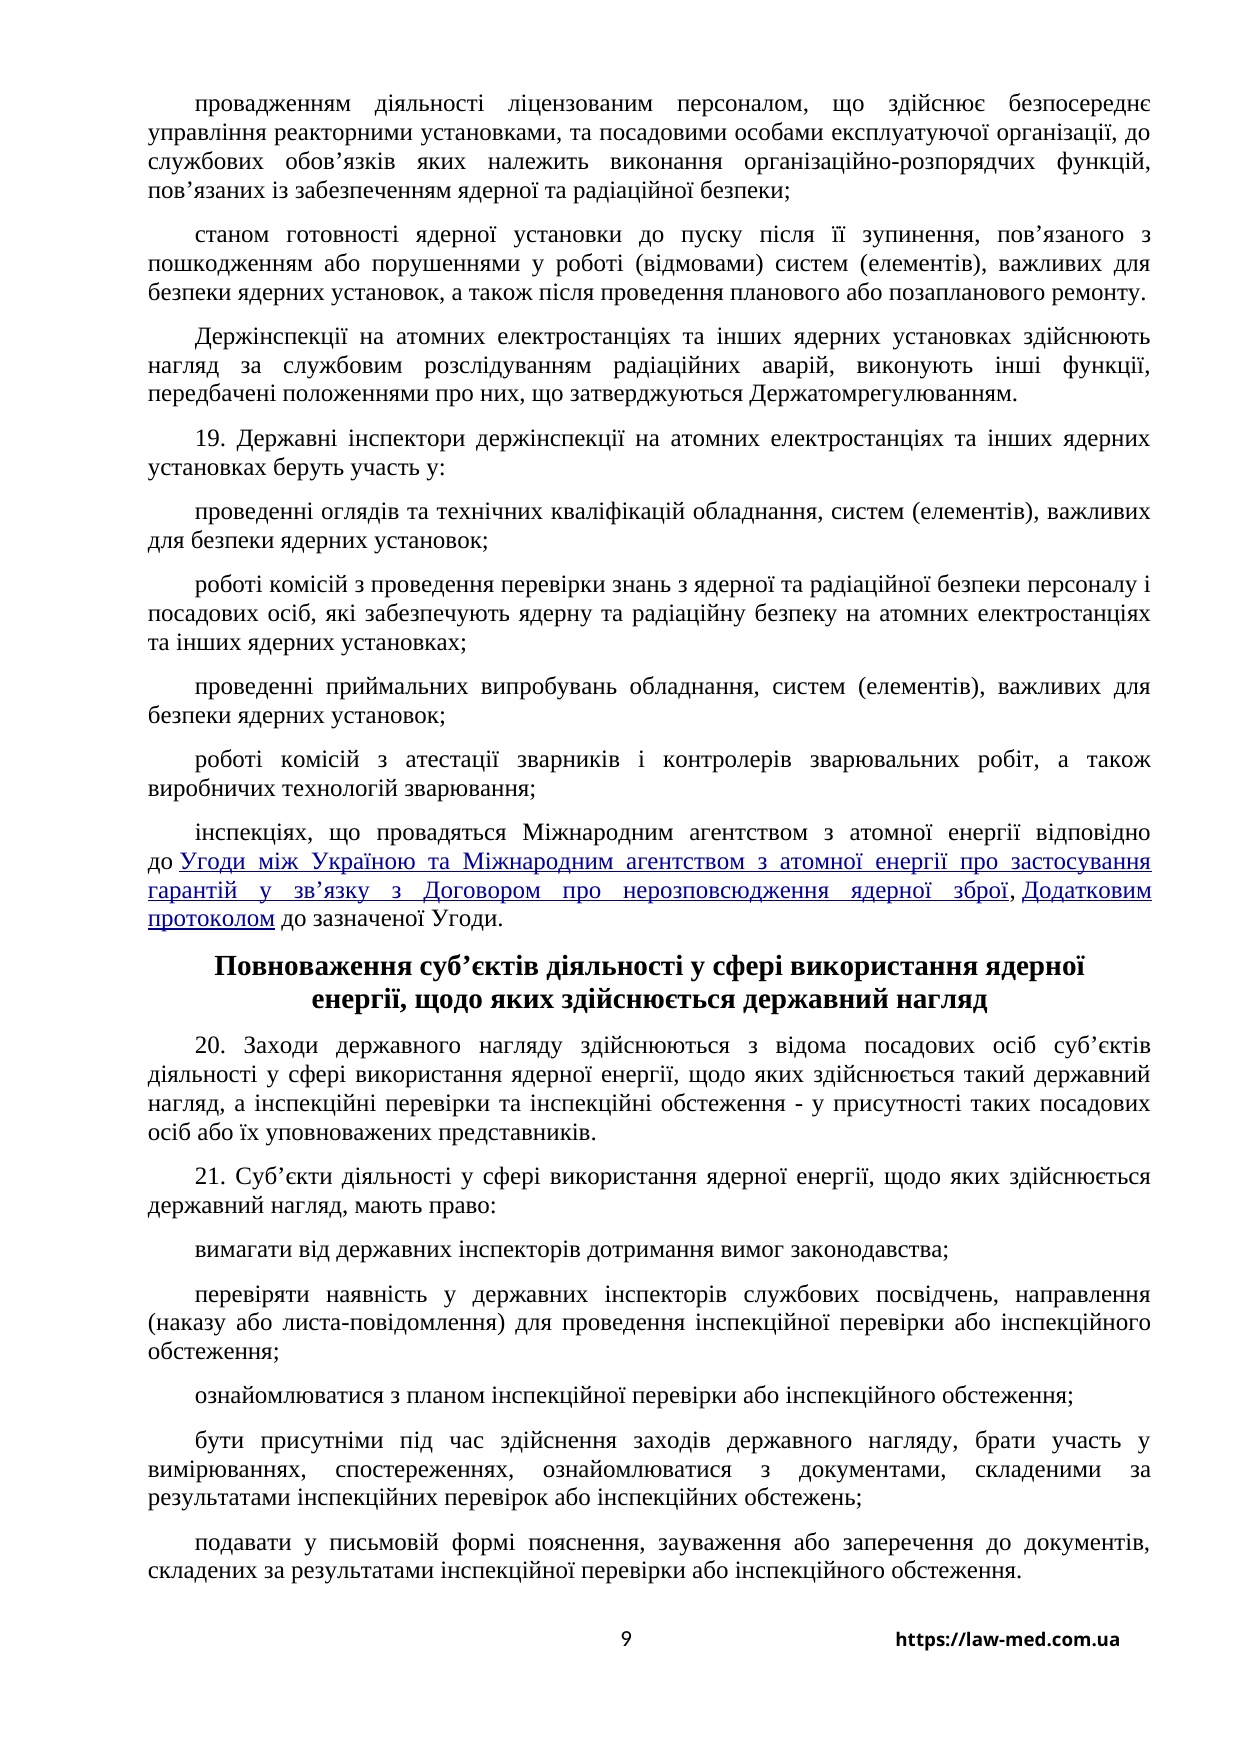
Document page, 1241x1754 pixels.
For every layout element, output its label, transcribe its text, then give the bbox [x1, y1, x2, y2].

text інспекціях, що провадяться Міжнародним агентством з атомної енергії відповідно до Угоди між Україною та Міжнародним агентством з атомної енергії про застосування гарантій у зв’язку з Договором про нерозповсюдження ядерної зброї, Додатковим протоколом до зазначеної Угоди. [148, 817, 1152, 932]
text роботі комісій з атестації зварників і контролерів зварювальних робіт, а також виробничих технологій зварювання; [148, 744, 1152, 802]
text 19. Державні інспектори держінспекції на атомних електростанціях та інших ядерних установках беруть участь у: [148, 423, 1152, 480]
text проведенні оглядів та технічних кваліфікацій обладнання, систем (елементів), важливих для безпеки ядерних установок; [148, 496, 1152, 553]
text провадженням діяльності ліцензованим персоналом, що здійснює безпосереднє управління реакторними установками, та посадовими особами експлуатуючої організації, до службових обов’язків яких належить виконання організаційно-розпорядчих функцій, пов’язаних із забезпеченням ядерної та радіаційної безпеки; [148, 88, 1152, 203]
text Повноваження суб’єктів діяльності у сфері використання ядерної енергії, щодо яких здійснюється державний нагляд [194, 948, 1105, 1015]
text станом готовності ядерної установки до пуску після її зупинення, пов’язаного з пошкодженням або порушеннями у роботі (відмовами) систем (елементів), важливих для безпеки ядерних установок, а також після проведення планового або позапланового ремонту. [148, 219, 1152, 305]
text перевіряти наявність у державних інспекторів службових посвідчень, направлення (наказу або листа-повідомлення) для проведення інспекційної перевірки або інспекційного обстеження; [148, 1279, 1152, 1365]
text подавати у письмовій формі пояснення, зауваження або заперечення до документів, складених за результатами інспекційної перевірки або інспекційного обстеження. [148, 1527, 1152, 1584]
text роботі комісій з проведення перевірки знань з ядерної та радіаційної безпеки персоналу і посадових осіб, які забезпечують ядерну та радіаційну безпеку на атомних електростанціях та інших ядерних установках; [148, 569, 1152, 655]
text 20. Заходи державного нагляду здійснюються з відома посадових осіб суб’єктів діяльності у сфері використання ядерної енергії, щодо яких здійснюється такий державний нагляд, а інспекційні перевірки та інспекційні обстеження - у присутності таких посадових осіб або їх уповноважених представників. [148, 1031, 1152, 1146]
text бути присутніми під час здійснення заходів державного нагляду, брати участь у вимірюваннях, спостереженнях, ознайомлюватися з документами, складеними за результатами інспекційних перевірок або інспекційних обстежень; [148, 1425, 1152, 1511]
text вимагати від державних інспекторів дотримання вимог законодавства; [148, 1234, 1152, 1263]
text ознайомлюватися з планом інспекційної перевірки або інспекційного обстеження; [148, 1381, 1152, 1409]
text проведенні приймальних випробувань обладнання, систем (елементів), важливих для безпеки ядерних установок; [148, 671, 1152, 728]
text Держінспекції на атомних електростанціях та інших ядерних установках здійснюють нагляд за службовим розслідуванням радіаційних аварій, виконують інші функції, передбачені положеннями про них, що затверджуються Держатомрегулюванням. [148, 321, 1152, 407]
text 21. Суб’єкти діяльності у сфері використання ядерної енергії, щодо яких здійснюється державний нагляд, мають право: [148, 1161, 1152, 1219]
